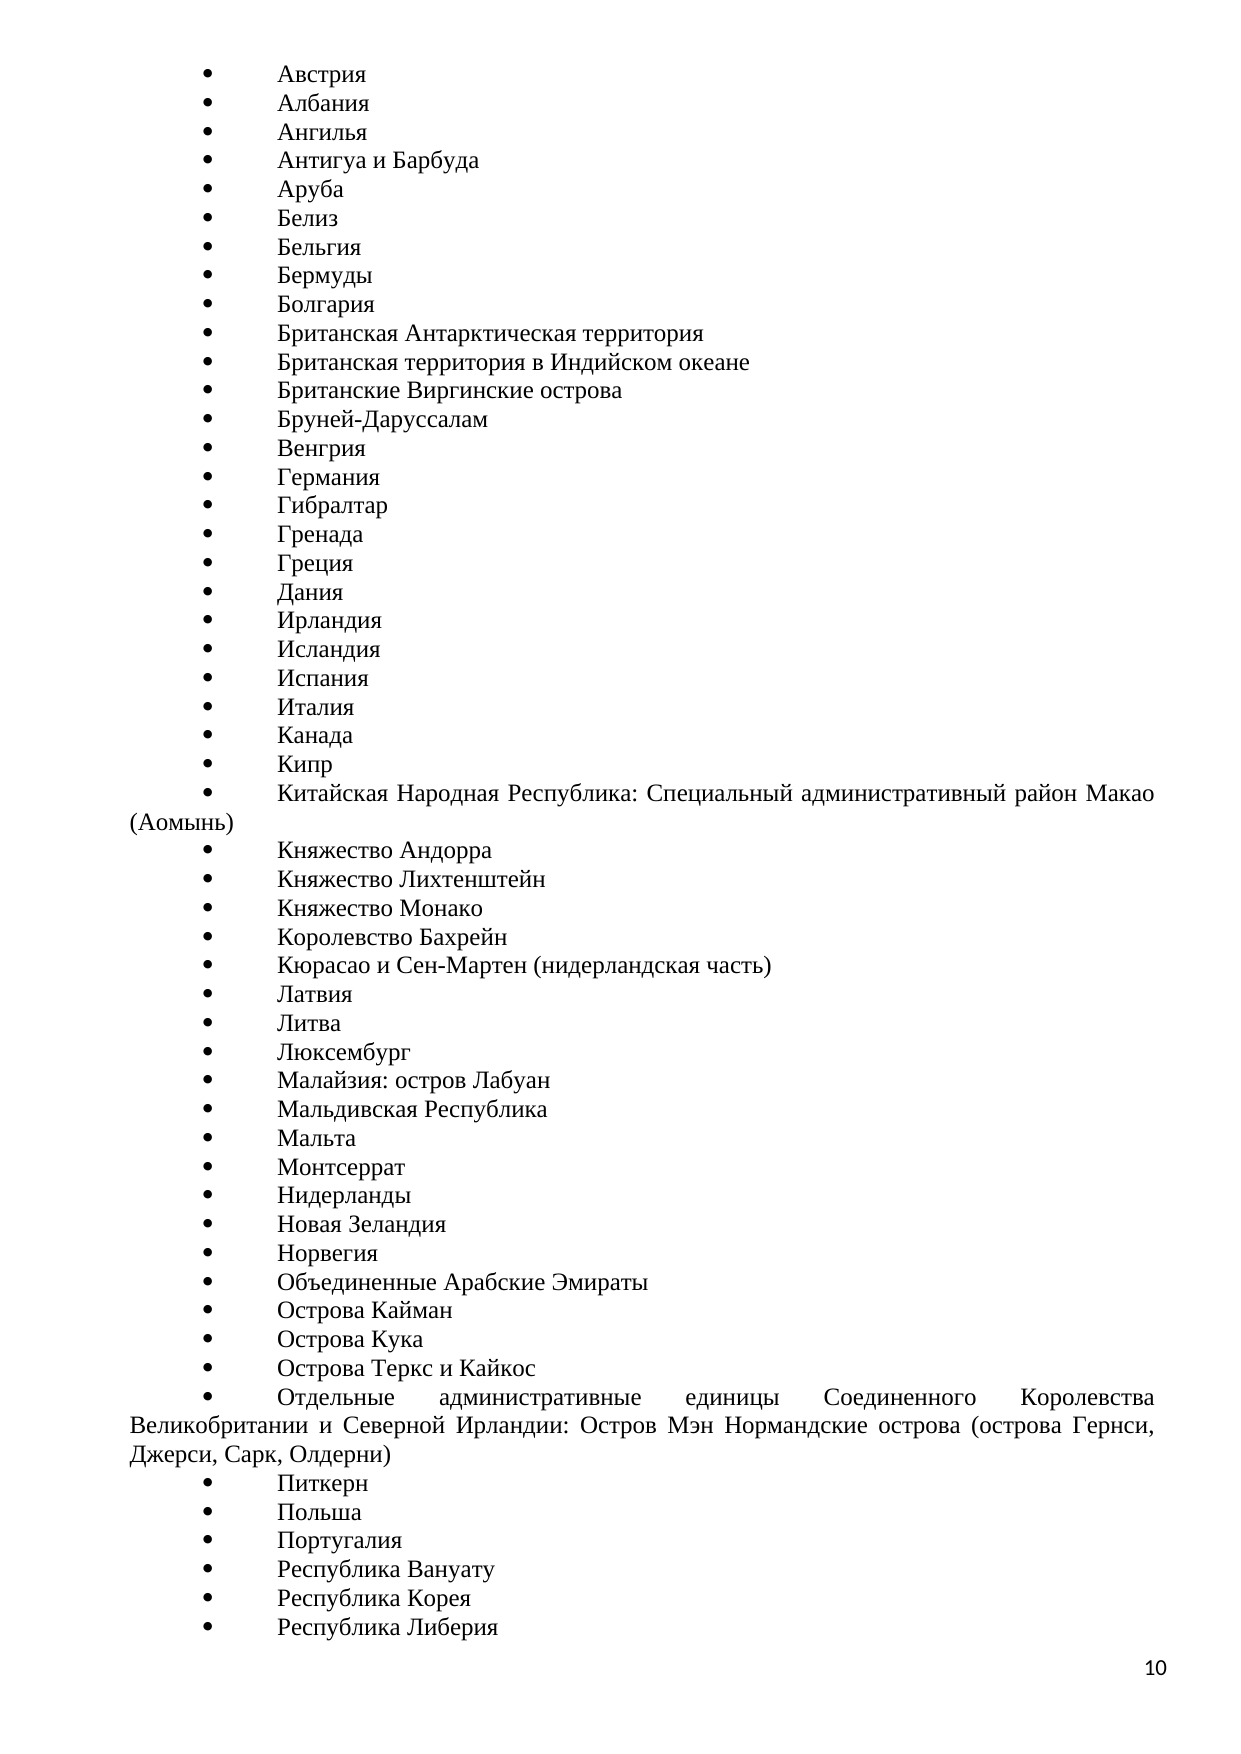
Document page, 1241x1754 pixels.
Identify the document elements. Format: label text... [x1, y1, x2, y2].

table_cell Бруней-Даруссалам [118, 404, 1167, 433]
table_cell Нидерланды [118, 1180, 1167, 1209]
table_cell Республика Либерия [118, 1612, 1167, 1640]
table_cell Китайская Народная Республика: Специальный административный район Макао (Аомынь) [118, 778, 1167, 835]
table_cell Канада [118, 720, 1167, 749]
table_cell Кипр [118, 749, 1167, 778]
table_cell Острова Кука [118, 1324, 1167, 1353]
table_cell Ангилья [118, 117, 1167, 145]
table_cell Британская Антарктическая территория [118, 318, 1167, 347]
table_cell Гренада [118, 519, 1167, 548]
table_cell Острова Кайман [118, 1295, 1167, 1324]
table_cell Норвегия [118, 1238, 1167, 1267]
table_cell Латвия [118, 979, 1167, 1008]
table_cell Белиз [118, 203, 1167, 232]
table_cell Исландия [118, 634, 1167, 663]
table_cell Люксембург [118, 1037, 1167, 1065]
table_cell Острова Теркс и Кайкос [118, 1353, 1167, 1382]
table_cell Республика Корея [118, 1583, 1167, 1612]
table_cell Королевство Бахрейн [118, 922, 1167, 950]
table_cell Италия [118, 692, 1167, 720]
table_cell Венгрия [118, 433, 1167, 462]
table_cell Княжество Андорра [118, 835, 1167, 864]
table_cell Ирландия [118, 605, 1167, 634]
table_cell Отдельные административные единицы Соединенного Королевства Великобритании и Северной Ирландии: Остров Мэн Нормандские острова (острова Гернси, Джерси, Сарк, Олдерни) [118, 1382, 1167, 1468]
table_cell Португалия [118, 1525, 1167, 1554]
table_cell Греция [118, 548, 1167, 577]
table_cell Кюрасао и Сен-Мартен (нидерландская часть) [118, 950, 1167, 979]
table_cell Княжество Лихтенштейн [118, 864, 1167, 893]
table_cell Германия [118, 462, 1167, 490]
table_cell Мальта [118, 1123, 1167, 1152]
table_cell Новая Зеландия [118, 1209, 1167, 1238]
table_cell Монтсеррат [118, 1152, 1167, 1180]
table_cell Бермуды [118, 260, 1167, 289]
table_cell Объединенные Арабские Эмираты [118, 1267, 1167, 1295]
table_cell Албания [118, 88, 1167, 117]
table_cell Антигуа и Барбуда [118, 145, 1167, 174]
table_cell Питкерн [118, 1468, 1167, 1497]
table_cell Княжество Монако [118, 893, 1167, 922]
table_cell Малайзия: остров Лабуан [118, 1065, 1167, 1094]
table_cell Испания [118, 663, 1167, 692]
table_cell Болгария [118, 289, 1167, 318]
table_cell Дания [118, 577, 1167, 605]
table_cell Аруба [118, 174, 1167, 203]
table_cell Британские Виргинские острова [118, 375, 1167, 404]
table_cell Мальдивская Республика [118, 1094, 1167, 1123]
table_cell Австрия [118, 59, 1167, 88]
table_cell Гибралтар [118, 490, 1167, 519]
table_cell Литва [118, 1008, 1167, 1037]
table_cell Республика Вануату [118, 1554, 1167, 1583]
table_cell Бельгия [118, 232, 1167, 260]
table_cell Британская территория в Индийском океане [118, 347, 1167, 375]
table_cell Польша [118, 1497, 1167, 1525]
